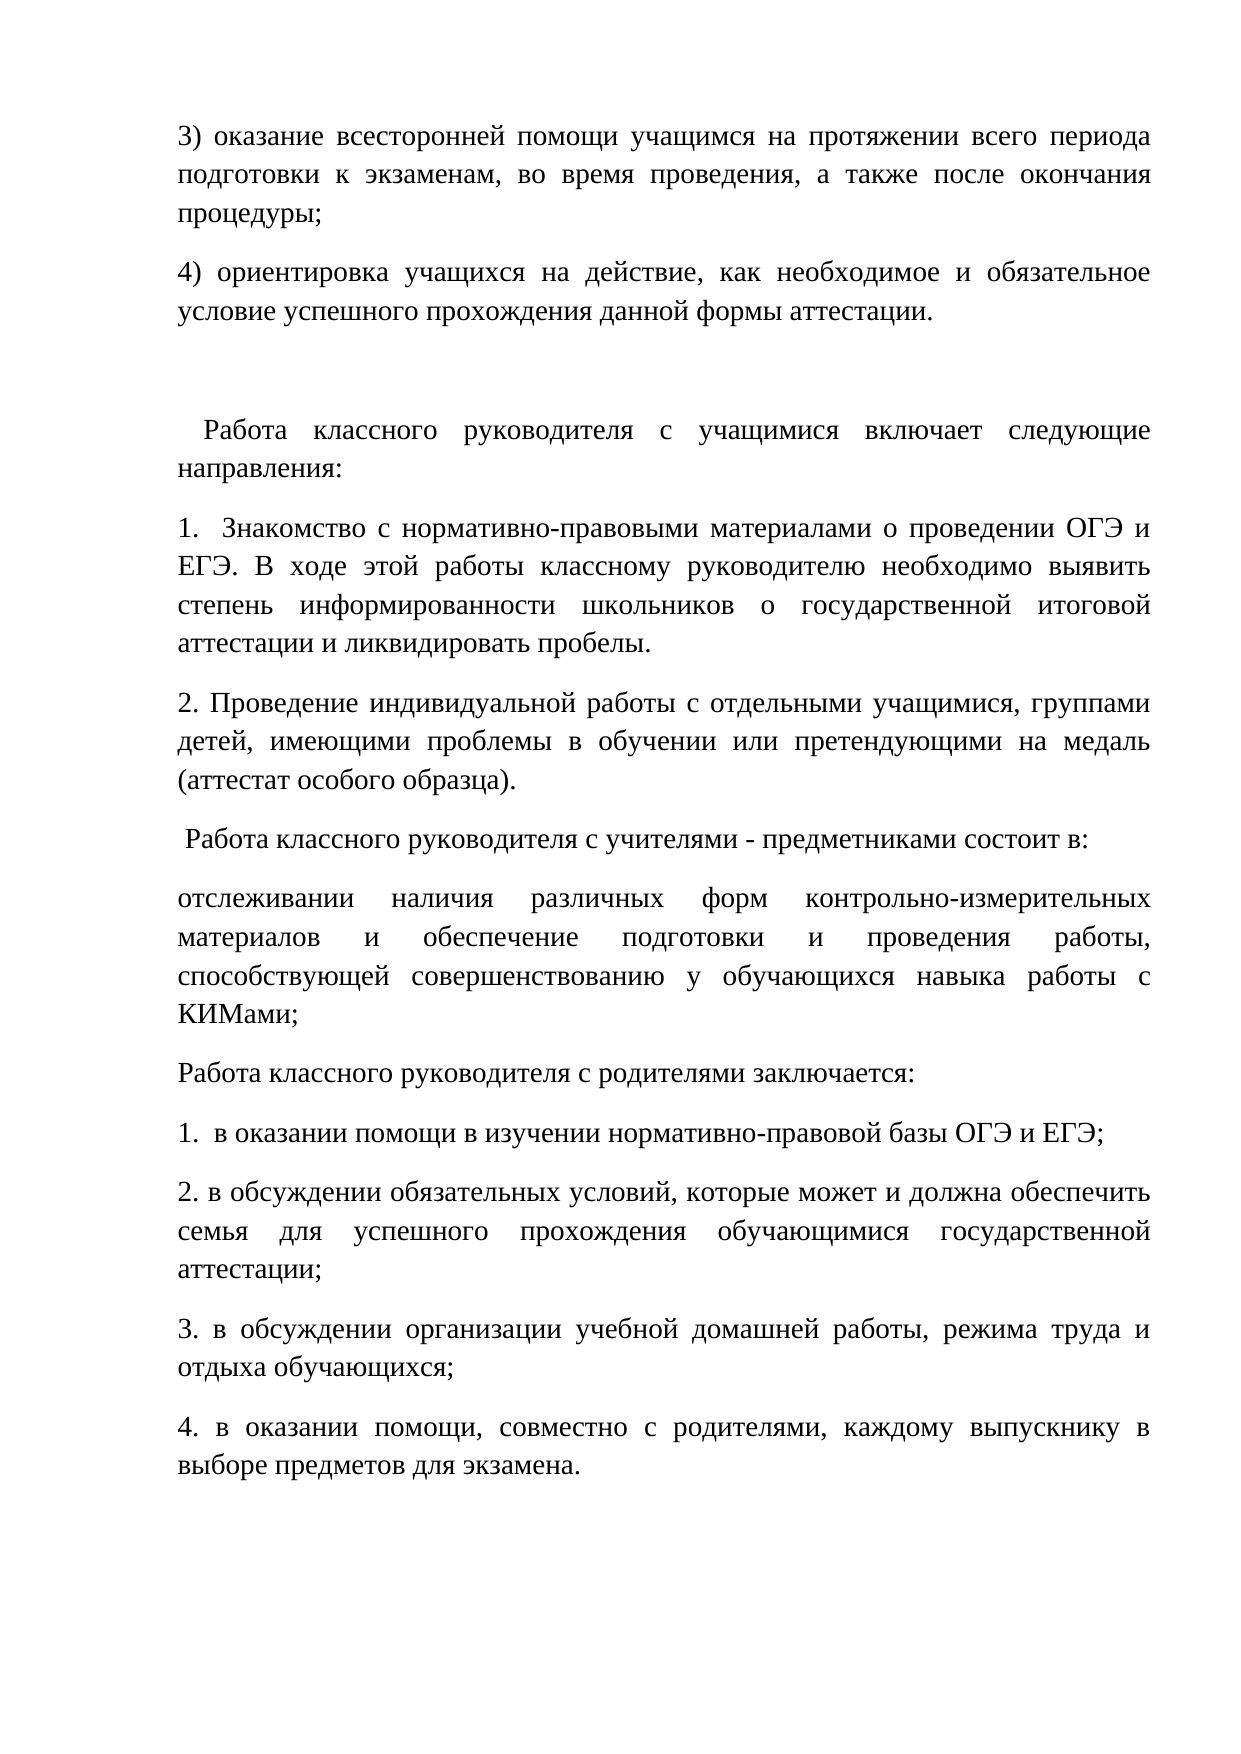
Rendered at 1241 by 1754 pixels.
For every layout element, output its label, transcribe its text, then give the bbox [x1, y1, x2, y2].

text 4) ориентировка учащихся на действие, как необходимое и обязательное условие успешного прохождения данной формы аттестации. [177, 254, 1152, 327]
text 2. Проведение индивидуальной работы с отдельными учащимися, группами детей, имеющими проблемы в обучении или претендующими на медаль (аттестат особого образца). [177, 685, 1152, 795]
text 1. Знакомство с нормативно-правовыми материалами о проведении ОГЭ и ЕГЭ. В ходе этой работы классному руководителю необходимо выявить степень информированности школьников о государственной итоговой аттестации и ликвидировать пробелы. [177, 510, 1152, 659]
text Работа классного руководителя с родителями заключается: [177, 1056, 1152, 1089]
text 2. в обсуждении обязательных условий, которые может и должна обеспечить семья для успешного прохождения обучающимися государственной аттестации; [177, 1174, 1152, 1285]
text 3) оказание всесторонней помощи учащимся на протяжении всего периода подготовки к экзаменам, во время проведения, а также после окончания процедуры; [177, 118, 1152, 229]
text Работа классного руководителя с учащимися включает следующие направления: [177, 412, 1152, 484]
text 3. в обсуждении организации учебной домашней работы, режима труда и отдыха обучающихся; [177, 1311, 1152, 1383]
text отслеживании наличия различных форм контрольно-измерительных материалов и обеспечение подготовки и проведения работы, способствующей совершенствованию у обучающихся навыка работы с КИМами; [177, 881, 1152, 1030]
text Работа классного руководителя с учителями - предметниками состоит в: [177, 821, 1152, 855]
text 1. в оказании помощи в изучении нормативно-правовой базы ОГЭ и ЕГЭ; [177, 1115, 1152, 1148]
text 4. в оказании помощи, совместно с родителями, каждому выпускнику в выборе предметов для экзамена. [177, 1409, 1152, 1481]
